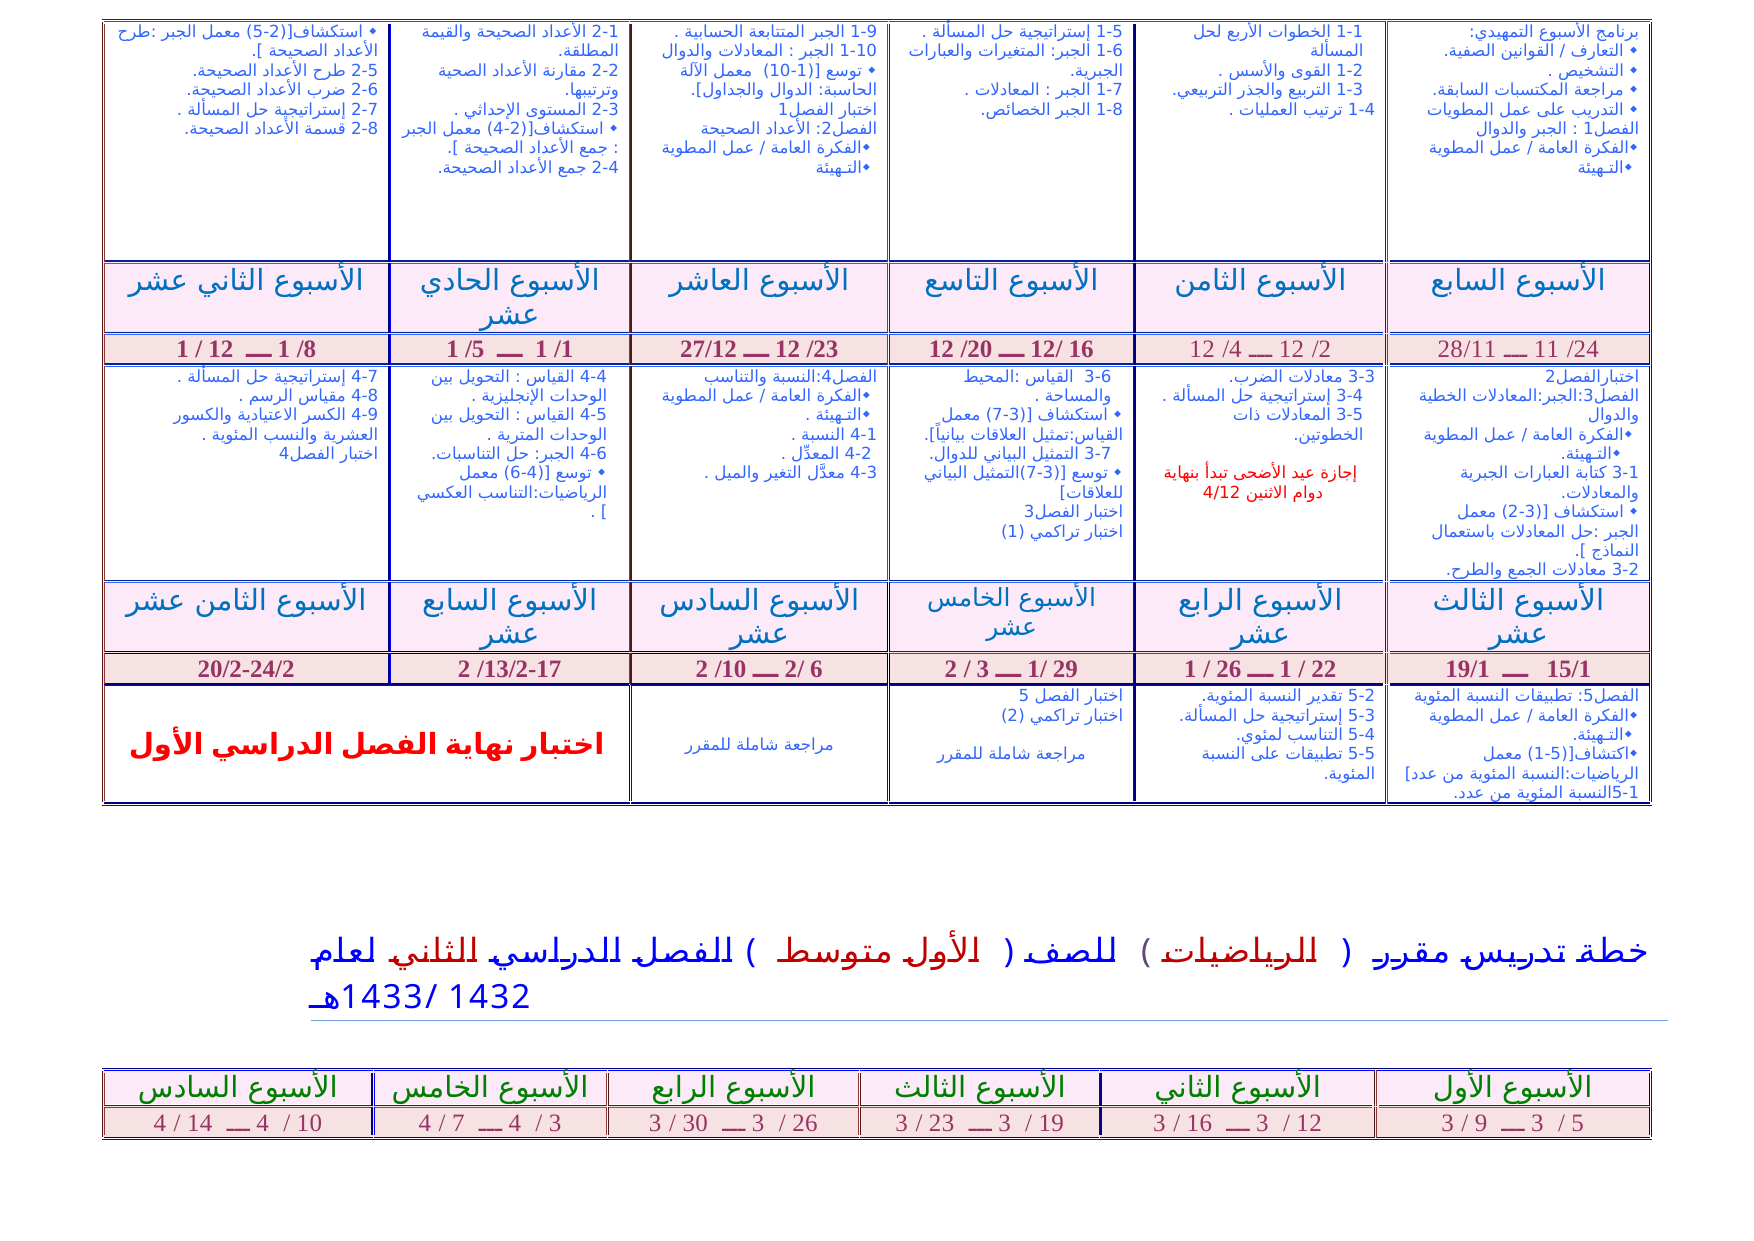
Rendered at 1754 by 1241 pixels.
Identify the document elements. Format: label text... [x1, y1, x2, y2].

table_header الأسبوع الرابع [608, 1071, 859, 1104]
table_cell الأسبوع العاشر [632, 264, 887, 331]
table_header الأسبوع السادس [103, 1069, 373, 1104]
table_cell الفصل4:النسبة والتناسب الفكرة العامة / عمل المطوية التـهيئة . 4-1 النسبة . 4-2 المعدِّل . 4-3 معدَّل التغير والميل . [632, 367, 887, 580]
table_cell الأسبوع الرابع عشر [1134, 580, 1386, 651]
table_cell 6 /2 ـــ 10/ 2 [632, 654, 887, 683]
table_header الأسبوع الخامس [373, 1071, 607, 1104]
table_header الأسبوع الثاني [1100, 1071, 1374, 1104]
table_cell الفصل5: تطبيقات النسبة المئوية الفكرة العامة / عمل المطوية التـهيئة. اكتشاف[(5-1) معمل الرياضيات:النسبة المئوية من عدد] 5-1النسبة المئوية من عدد. [1386, 683, 1650, 802]
table_cell الأسبوع الخامس عشر [890, 583, 1133, 651]
table_cell 10 / 4 ـــ 14 / 4 [103, 1105, 373, 1137]
table_cell 4-4 القياس : التحويل بين الوحدات الإنجليزية . 4-5 القياس : التحويل بين الوحدات المترية . 4-6 الجبر: حل التناسبات. توسع [(4-6) معمل الرياضيات:التناسب العكسي ] . [391, 367, 629, 580]
table_cell 15/1 ـــ 19/1 [1386, 651, 1650, 683]
table_cell اختبار الفصل 5 اختبار تراكمي (2) مراجعة شاملة للمقرر [889, 686, 1134, 802]
table_cell 29 /1 ـــ 3 / 2 [890, 654, 1133, 683]
table_cell 16 /12 ـــ 20/ 12 [890, 335, 1133, 363]
table_cell 3 / 4 ـــ 7 / 4 [373, 1108, 607, 1137]
table_cell الأسبوع الثامن [1136, 260, 1385, 331]
table_cell 3-3 معادلات الضرب. 3-4 إستراتيجية حل المسألة . 3-5 المعادلات ذات الخطوتين. إجازة عيد الأضحى تبدأ بنهاية دوام الاثنين 4/12 [1136, 363, 1385, 580]
table_cell اختبارالفصل2 الفصل3:الجبر:المعادلات الخطية والدوال الفكرة العامة / عمل المطوية التـهيئة. 3-1 كتابة العبارات الجبرية والمعادلات. استكشاف [(3-2) معمل الجبر :حل المعادلات باستعمال النماذج ]. 3-2 معادلات الجمع والطرح. [1388, 363, 1649, 580]
table_cell 8/ 1 ـــ 12 / 1 [105, 335, 388, 363]
table_cell الأسبوع الثامن عشر [105, 583, 388, 651]
table_cell 3-6 القياس :المحيط والمساحة . استكشاف [(3-7) معمل القياس:تمثيل العلاقات بيانياً]. 3-7 التمثيل البياني للدوال. توسع [(3-7)التمثيل البياني للعلاقات] اختبار الفصل3 اختبار تراكمي (1) [890, 367, 1133, 580]
table_cell 12 / 3 ـــ 16 / 3 [1100, 1105, 1374, 1137]
table_cell 2/ 12 ـــ 4/ 12 [1136, 331, 1385, 363]
table_cell 23/ 12 ـــ 27/12 [632, 335, 887, 363]
table_cell استكشاف[(2-5) معمل الجبر :طرح الأعداد الصحيحة ]. 2-5 طرح الأعداد الصحيحة. 2-6 ضرب الأعداد الصحيحة. 2-7 إستراتيجية حل المسألة . 2-8 قسمة الأعداد الصحيحة. [103, 22, 389, 260]
table_cell 13/2-17/ 2 [391, 654, 629, 683]
table_cell 4-7 إستراتيجية حل المسألة . 4-8 مقياس الرسم . 4-9 الكسر الاعتيادية والكسور العشرية والنسب المئوية . اختبار الفصل4 [105, 367, 388, 580]
table_cell الأسبوع الثالث عشر [1386, 580, 1650, 651]
table_cell 1-1 الخطوات الأربع لحل المسألة 1-2 القوى والأسس . 1-3 التربيع والجذر التربيعي. 1-4 ترتيب العمليات . [1134, 22, 1385, 260]
table_cell الأسبوع الثاني عشر [105, 264, 388, 331]
table_cell 26 / 3 ـــ 30 / 3 [608, 1108, 859, 1137]
table_header الأسبوع الأول [1377, 1071, 1650, 1104]
table_cell الأسبوع التاسع [890, 264, 1133, 331]
table_cell الأسبوع الحادي عشر [391, 264, 629, 331]
table_cell 1/ 1 ـــ 5/ 1 [391, 335, 629, 363]
table_cell 5 / 3 ـــ 9 / 3 [1377, 1105, 1650, 1137]
table_cell 20/2-24/2 [105, 654, 388, 683]
table_cell 1-9 الجبر المتتابعة الحسابية . 1-10 الجبر : المعادلات والدوال توسع [(1-10) معمل الآلة الحاسبة: الدوال والجداول]. اختبار الفصل1 الفصل2: الأعداد الصحيحة الفكرة العامة / عمل المطوية التـهيئة [630, 22, 888, 260]
table_cell 24/ 11 ـــ 28/11 [1388, 331, 1649, 363]
table_cell برنامج الأسبوع التمهيدي: التعارف / القوانين الصفية. التشخيص . مراجعة المكتسبات السابقة. التدريب على عمل المطويات الفصل1 : الجبر والدوال الفكرة العامة / عمل المطوية التـهيئة [1388, 22, 1650, 260]
table_cell 2-1 الأعداد الصحيحة والقيمة المطلقة. 2-2 مقارنة الأعداد الصحية وترتيبها. 2-3 المستوى الإحداثي . استكشاف[(2-4) معمل الجبر : جمع الأعداد الصحيحة ]. 2-4 جمع الأعداد الصحيحة. [390, 20, 630, 260]
table_cell 1-5 إستراتيجية حل المسألة . 1-6 الجبر: المتغيرات والعبارات الجبرية. 1-7 الجبر : المعادلات . 1-8 الجبر الخصائص. [889, 22, 1134, 260]
table_cell الأسبوع السابع عشر [391, 583, 629, 651]
table_cell 22 / 1 ـــ 26 / 1 [1134, 651, 1386, 683]
table_cell 5-2 تقدير النسبة المئوية. 5-3 إستراتيجية حل المسألة. 5-4 التناسب لمئوي. 5-5 تطبيقات على النسبة المئوية. [1134, 683, 1386, 802]
table_cell الأسبوع السابع [1388, 260, 1649, 331]
table_header الأسبوع الثالث [860, 1069, 1100, 1104]
table_cell مراجعة شاملة للمقرر [630, 685, 888, 802]
table_cell اختبار نهاية الفصل الدراسي الأول [103, 686, 630, 802]
table_cell الأسبوع السادس عشر [632, 583, 887, 651]
table_cell 19 / 3 ـــ 23 / 3 [860, 1108, 1100, 1137]
subtitle خطة تدريس مقرر ( الرياضيات ) للصف ( الأول متوسط ) الفصل الدراسي الثاني لعام 1432 /1433هـ [311, 927, 1668, 1020]
